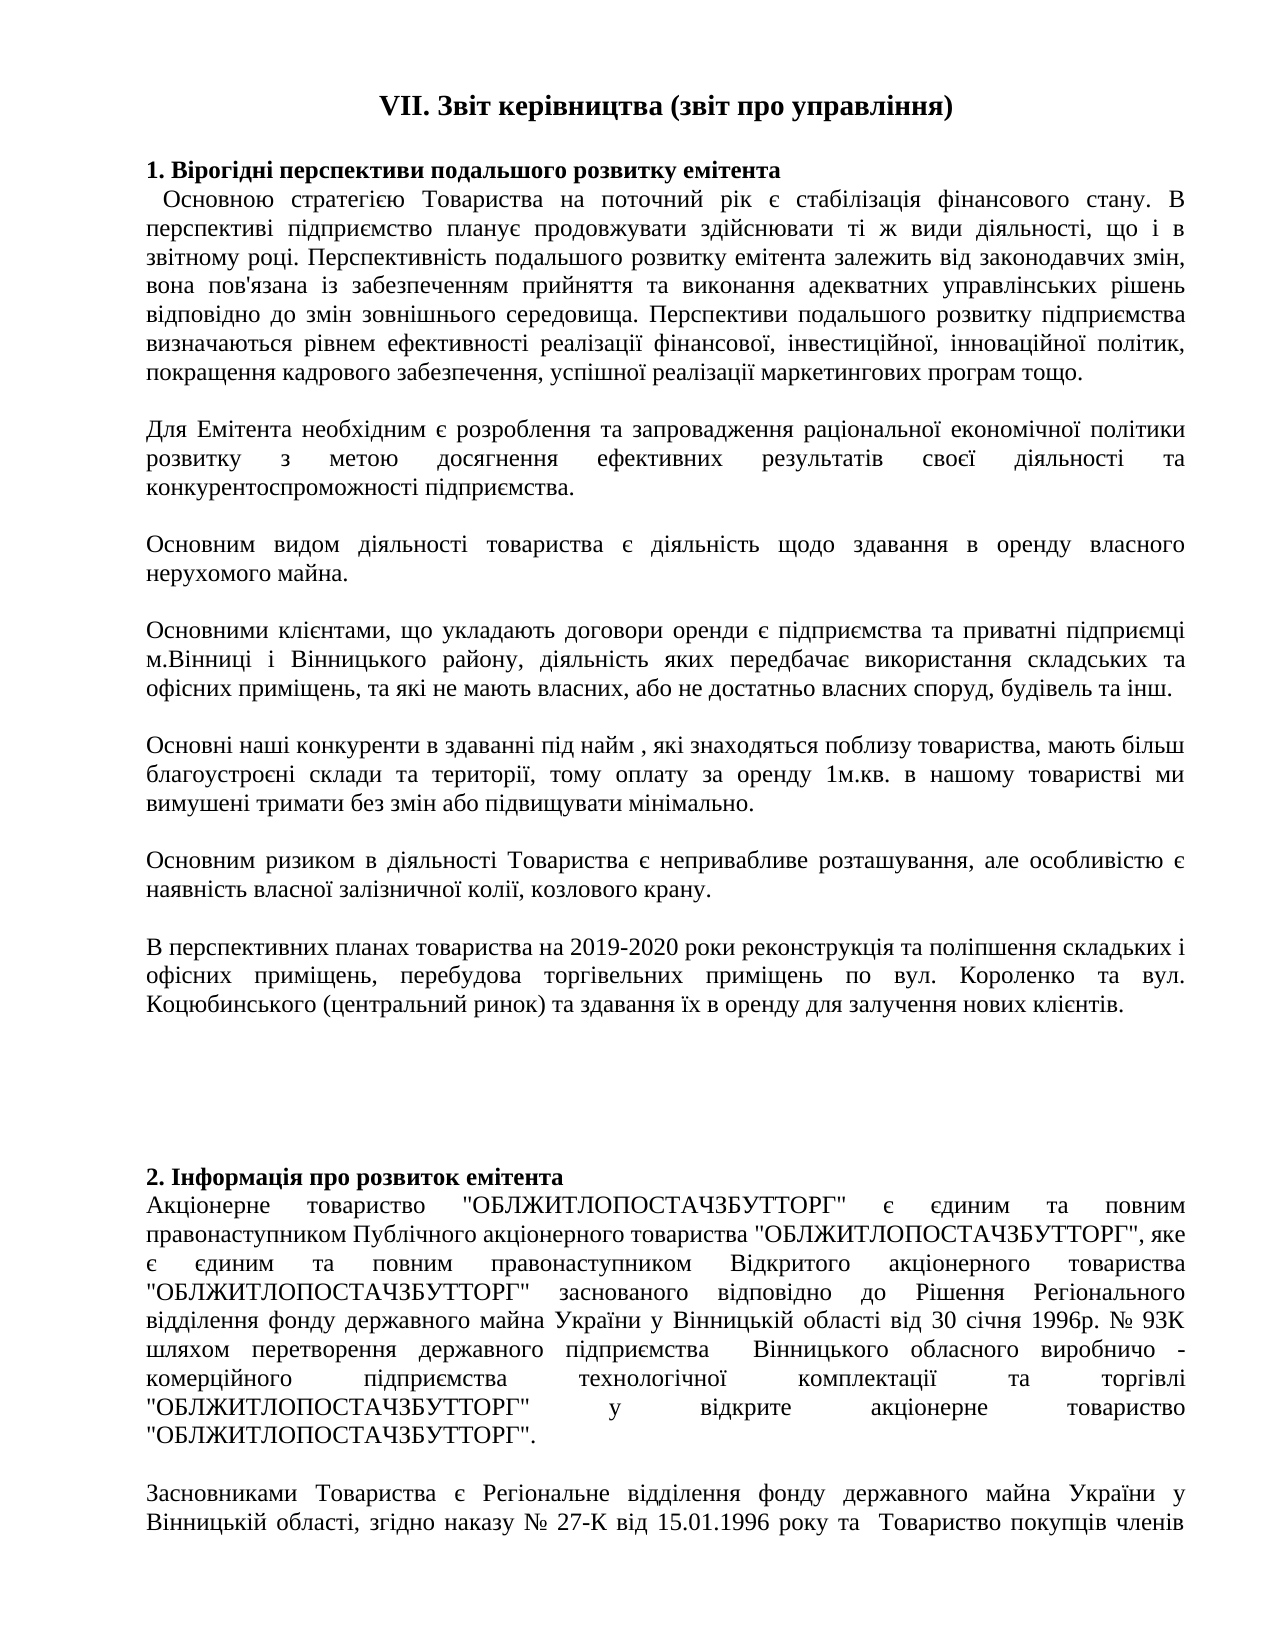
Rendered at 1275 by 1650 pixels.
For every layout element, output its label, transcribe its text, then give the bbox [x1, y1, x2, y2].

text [146, 1478, 1186, 1536]
text Основним видом дiяльностi товариства є дiяльнiсть щодо здавання в оренду власного нерухомого майна. [146, 529, 1186, 587]
text 2. Інформація про розвиток емітента [146, 1162, 1186, 1191]
text Акцiонерне товариство "ОБЛЖИТЛОПОСТАЧЗБУТТОРГ" є єдиним та повним правонаступником Публiчного акцiонерного товариства "ОБЛЖИТЛОПОСТАЧЗБУТТОРГ", яке є єдиним та повним правонаступником Вiдкритого акцiонерного товариства "ОБЛЖИТЛОПОСТАЧЗБУТТОРГ" заснованого вiдповiдно до Рiшення Регiонального вiддiлення фонду державного майна України у Вiнницькiй областi вiд 30 сiчня 1996р. № 93К шляхом перетворення державного пiдприємства Вiнницького обласного виробничо - комерцiйного пiдприємства технологiчної комплектацiї та торгiвлi "ОБЛЖИТЛОПОСТАЧЗБУТТОРГ" у вiдкрите акцiонерне товариство "ОБЛЖИТЛОПОСТАЧЗБУТТОРГ". [146, 1191, 1186, 1449]
text Основнi нашi конкуренти в здаваннi пiд найм , якi знаходяться поблизу товариства, мають бiльш благоустроєнi склади та територiї, тому оплату за оренду 1м.кв. в нашому товариствi ми вимушенi тримати без змiн або пiдвищувати мiнiмально. [146, 731, 1186, 817]
text Основними клiєнтами, що укладають договори оренди є пiдприємства та приватнi пiдприємцi м.Вiнницi i Вiнницького району, дiяльнiсть яких передбачає використання складських та офiсних примiщень, та якi не мають власних, або не достатньо власних споруд, будiвель та iнш. [146, 616, 1186, 702]
text В перспективних планах товариства на 2019-2020 роки реконструкцiя та полiпшення складьких i офiсних примiщень, перебудова торгiвельних примiщень по вул. Короленко та вул. Коцюбинського (центральний ринок) та здавання їх в оренду для залучення нових клiєнтiв. [146, 932, 1186, 1018]
text VII. Звіт керівництва (звіт про управління) [146, 88, 1186, 122]
text Основним ризиком в дiяльностi Товариства є непривабливе розташування, але особливiстю є наявнiсть власної залiзничної колiї, козлового крану. [146, 846, 1186, 903]
text 1. Вірогідні перспективи подальшого розвитку емітента [146, 156, 1186, 184]
text Для Емiтента необхiдним є розроблення та запровадження рацiональної економiчної полiтики розвитку з метою досягнення ефективних результатiв своєї дiяльностi та конкурентоспроможностi пiдприємства. [146, 414, 1186, 501]
text Основною стратегiєю Товариства на поточний рiк є стабiлiзацiя фiнансового стану. В перспективi пiдприємство планує продовжувати здiйснювати тi ж види дiяльностi, що i в звiтному роцi. Перспективнiсть подальшого розвитку емiтента залежить вiд законодавчих змiн, вона пов'язана iз забезпеченням прийняття та виконання адекватних управлiнських рiшень вiдповiдно до змiн зовнiшнього середовища. Перспективи подальшого розвитку пiдприємства визначаються рiвнем ефективностi реалiзацiї фiнансової, iнвестицiйної, iнновацiйної полiтик, покращення кадрового забезпечення, успiшної реалiзацiї маркетингових програм тощо. [146, 184, 1186, 386]
